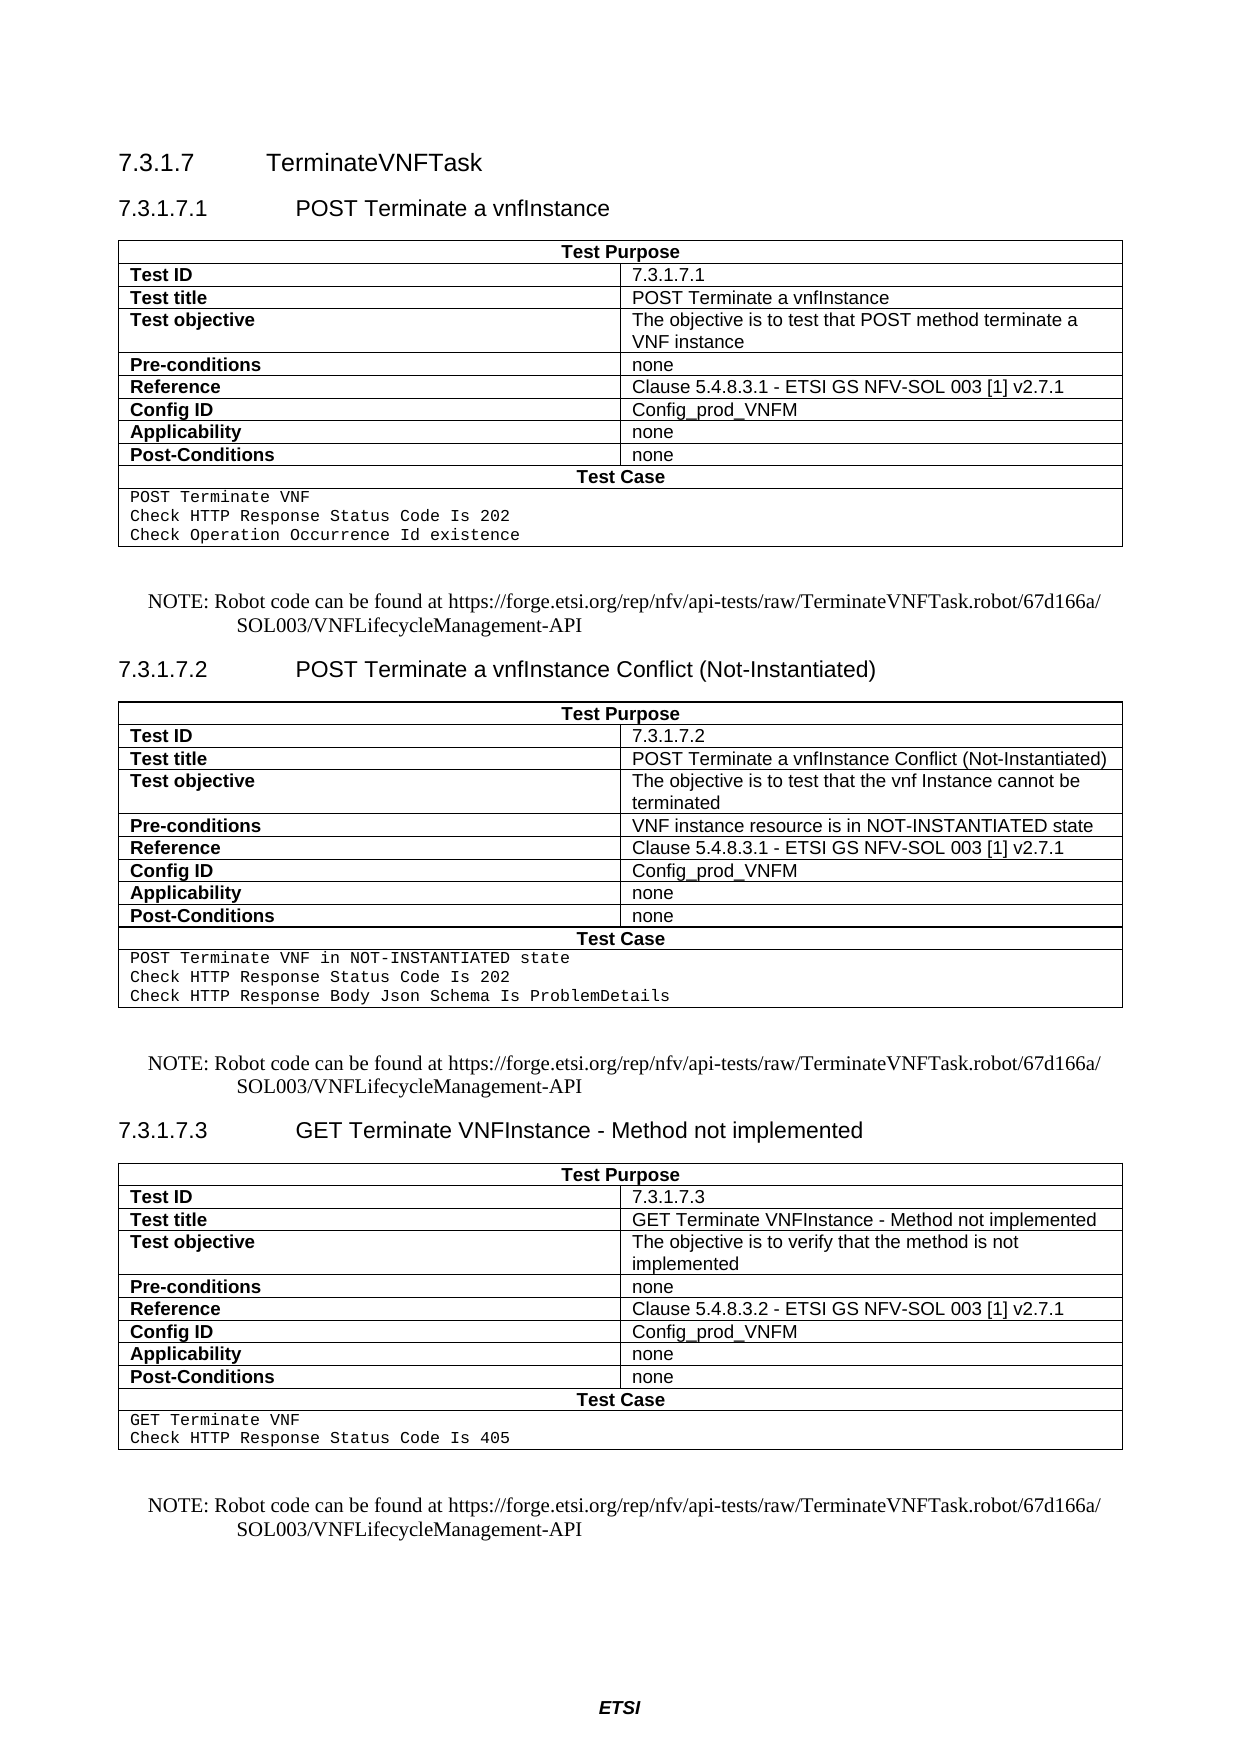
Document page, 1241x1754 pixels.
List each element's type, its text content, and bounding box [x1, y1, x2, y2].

table_cell none [621, 444, 1122, 465]
table_cell Config_prod_VNFM [621, 1321, 1122, 1342]
table_cell Pre-conditions [119, 353, 620, 375]
text NOTE: Robot code can be found at https://forge.etsi.org/rep/nfv/api-tests/raw/TerminateVNFTask.robot/67d166a/SOL003/VNFLifecycleManagement-API [148, 1493, 1122, 1541]
table_cell Test objective [119, 1231, 620, 1274]
table_cell 7.3.1.7.2 [621, 725, 1122, 747]
table_header Test Purpose [119, 1164, 1122, 1185]
text NOTE: Robot code can be found at https://forge.etsi.org/rep/nfv/api-tests/raw/TerminateVNFTask.robot/67d166a/SOL003/VNFLifecycleManagement-API [148, 1050, 1122, 1098]
table_header Test Purpose [119, 241, 1122, 263]
table_cell none [621, 1366, 1122, 1387]
table_cell POST Terminate VNF in NOT-INSTANTIATED state Check HTTP Response Status Code Is 202 Check HTTP Response Body Json Schema Is ProblemDetails [119, 950, 1122, 1007]
table_cell Test ID [119, 1186, 620, 1208]
table_cell Applicability [119, 882, 620, 904]
table_cell 7.3.1.7.1 [621, 264, 1122, 286]
table_cell none [621, 905, 1122, 926]
table_cell VNF instance resource is in NOT-INSTANTIATED state [621, 814, 1122, 836]
table_cell Applicability [119, 1343, 620, 1365]
table_cell none [621, 421, 1122, 443]
table_cell none [621, 353, 1122, 375]
text NOTE: Robot code can be found at https://forge.etsi.org/rep/nfv/api-tests/raw/TerminateVNFTask.robot/67d166a/SOL003/VNFLifecycleManagement-API [148, 589, 1122, 637]
table_cell POST Terminate VNF Check HTTP Response Status Code Is 202 Check Operation Occurrence Id existence [119, 489, 1122, 546]
table_cell none [621, 1275, 1122, 1297]
table_cell Test Case [119, 1389, 1122, 1410]
table_header Test Purpose [119, 703, 1122, 724]
table_cell Test ID [119, 264, 620, 286]
table_cell GET Terminate VNFInstance - Method not implemented [621, 1209, 1122, 1230]
table_cell Test title [119, 1209, 620, 1230]
table_cell Applicability [119, 421, 620, 443]
table_cell Clause 5.4.8.3.1 - ETSI GS NFV-SOL 003 [1] v2.7.1 [621, 376, 1122, 397]
table_cell The objective is to test that POST method terminate a VNF instance [621, 309, 1122, 352]
table_cell none [621, 882, 1122, 904]
subtitle 7.3.1.7 TerminateVNFTask [118, 148, 1122, 176]
table_cell Pre-conditions [119, 814, 620, 836]
table_cell Config_prod_VNFM [621, 860, 1122, 881]
subtitle 7.3.1.7.2 POST Terminate a vnfInstance Conflict (Not-Instantiated) [118, 656, 1122, 683]
table_cell The objective is to verify that the method is not implemented [621, 1231, 1122, 1274]
table_cell 7.3.1.7.3 [621, 1186, 1122, 1208]
table_cell Clause 5.4.8.3.1 - ETSI GS NFV-SOL 003 [1] v2.7.1 [621, 837, 1122, 858]
table_cell Reference [119, 376, 620, 397]
table_cell POST Terminate a vnfInstance [621, 287, 1122, 308]
table_cell Test Case [119, 928, 1122, 949]
table_cell Config ID [119, 399, 620, 420]
table_cell Test Case [119, 466, 1122, 488]
table_cell Test ID [119, 725, 620, 747]
table_cell Test title [119, 287, 620, 308]
table_cell The objective is to test that the vnf Instance cannot be terminated [621, 770, 1122, 813]
table_cell Config ID [119, 860, 620, 881]
table_cell Post-Conditions [119, 444, 620, 465]
subtitle 7.3.1.7.1 POST Terminate a vnfInstance [118, 195, 1122, 222]
table_cell Config ID [119, 1321, 620, 1342]
table_cell Test title [119, 748, 620, 769]
table_cell Config_prod_VNFM [621, 399, 1122, 420]
subtitle 7.3.1.7.3 GET Terminate VNFInstance - Method not implemented [118, 1117, 1122, 1144]
table_cell Post-Conditions [119, 1366, 620, 1387]
table_cell GET Terminate VNF Check HTTP Response Status Code Is 405 [119, 1411, 1122, 1449]
table_cell Test objective [119, 309, 620, 352]
table_cell none [621, 1343, 1122, 1365]
table_cell Post-Conditions [119, 905, 620, 926]
table_cell Test objective [119, 770, 620, 813]
table_cell Reference [119, 837, 620, 858]
table_cell Clause 5.4.8.3.2 - ETSI GS NFV-SOL 003 [1] v2.7.1 [621, 1298, 1122, 1319]
table_cell POST Terminate a vnfInstance Conflict (Not-Instantiated) [621, 748, 1122, 769]
table_cell Pre-conditions [119, 1275, 620, 1297]
table_cell Reference [119, 1298, 620, 1319]
